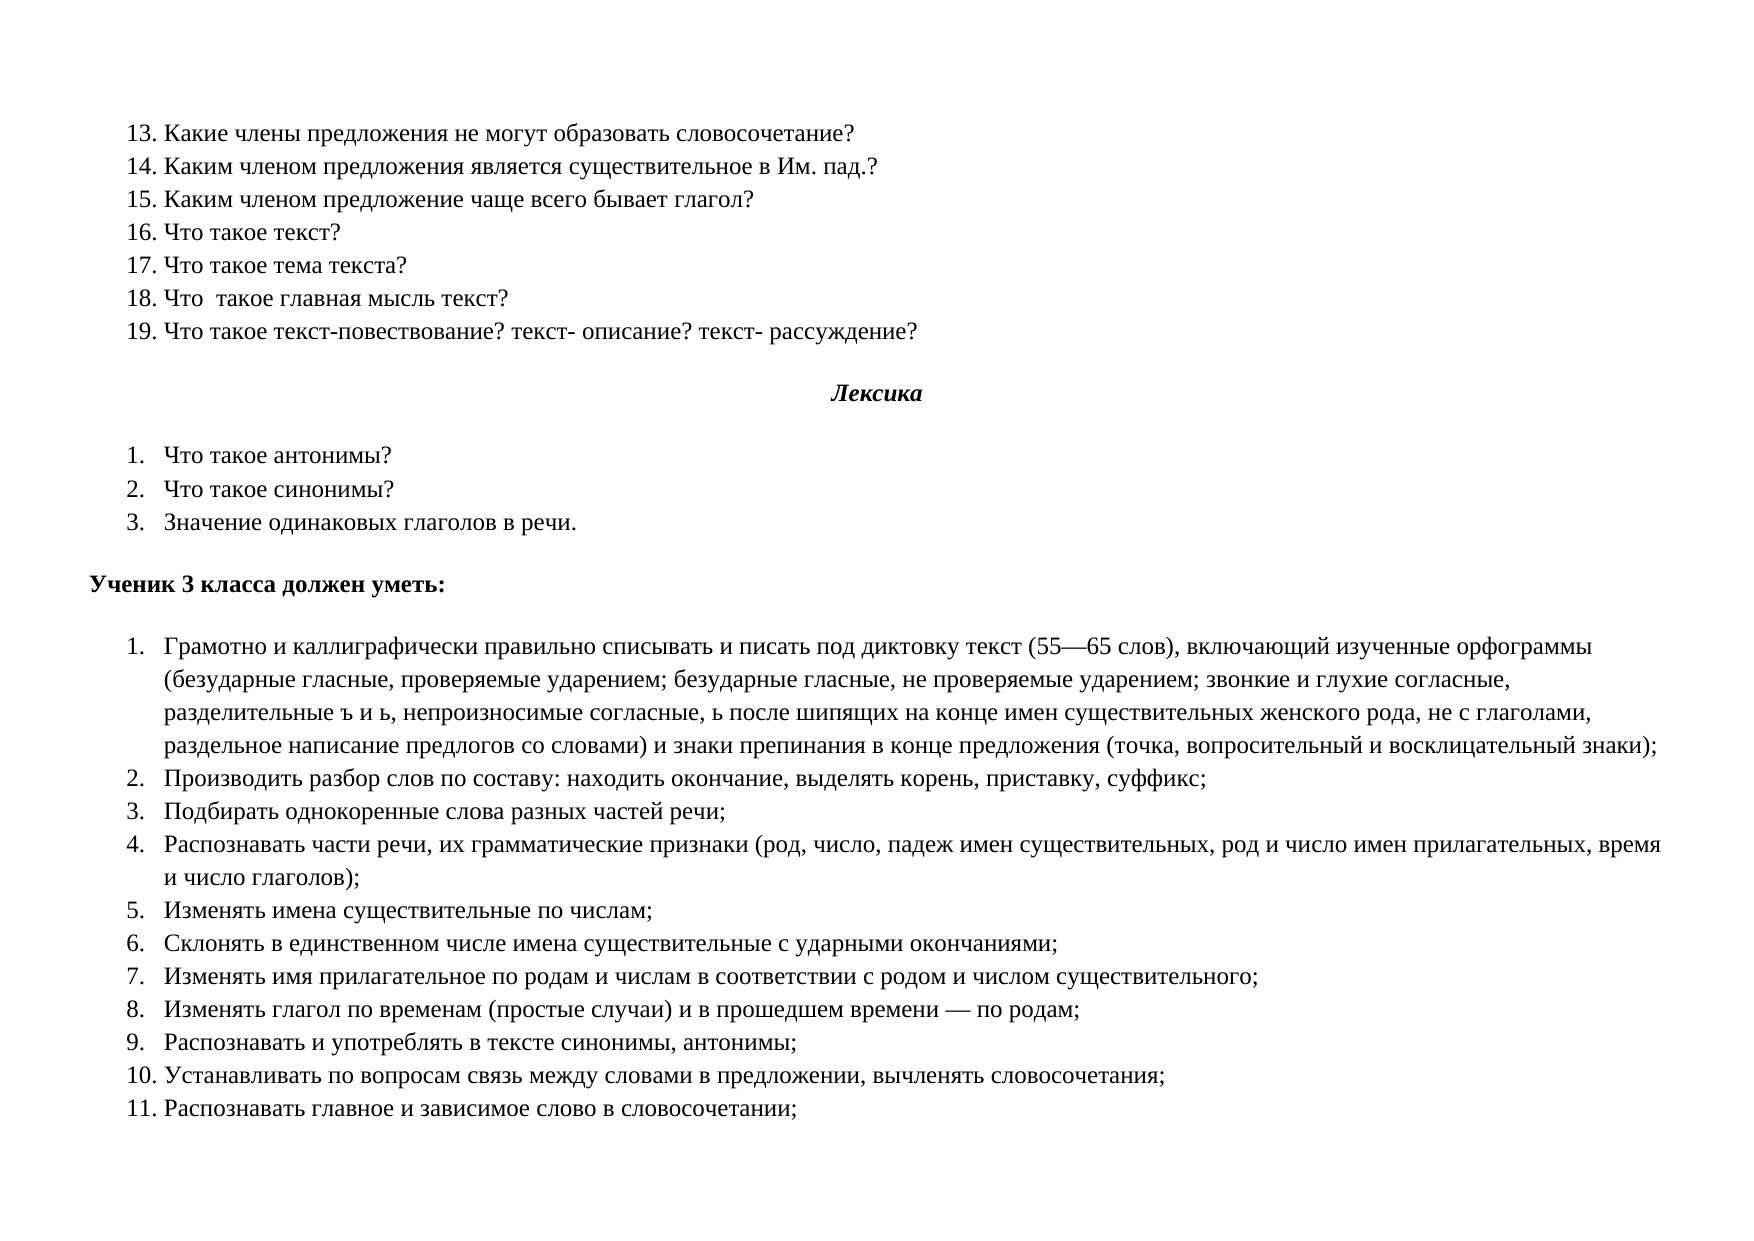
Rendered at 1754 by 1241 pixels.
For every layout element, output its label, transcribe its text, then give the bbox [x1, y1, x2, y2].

list Каким членом предложения является существительное в Им. пад.? [126, 151, 1665, 180]
list Распознавать главное и зависимое слово в словосочетании; [126, 1093, 1665, 1122]
text Ученик 3 класса должен уметь: [89, 569, 1665, 598]
list Что такое синонимы? [126, 474, 1665, 502]
list Что такое тема текста? [126, 250, 1665, 279]
list Что такое текст? [126, 217, 1665, 246]
list Изменять глагол по временам (простые случаи) и в прошедшем времени — по родам; [126, 994, 1665, 1023]
list Каким членом предложение чаще всего бывает глагол? [126, 184, 1665, 213]
list Распознавать и употреблять в тексте синонимы, антонимы; [126, 1027, 1665, 1056]
text Лексика [89, 378, 1665, 407]
list Подбирать однокоренные слова разных частей речи; [126, 796, 1665, 825]
list Изменять имена существительные по числам; [126, 895, 1665, 924]
list Склонять в единственном числе имена существительные с ударными окончаниями; [126, 928, 1665, 957]
list Грамотно и каллиграфически правильно списывать и писать под диктовку текст (55—65 слов), включающий изученные орфограммы (безударные гласные, проверяемые ударением; безударные гласные, не проверяемые ударением; звонкие и глухие согласные, разделительные ъ и ь, непроизносимые согласные, ь после шипящих на конце имен существительных женского рода, не с глаголами, раздельное написание предлогов со словами) и знаки препинания в конце предложения (точка, вопросительный и восклицательный знаки); [126, 631, 1665, 759]
list Значение одинаковых глаголов в речи. [126, 507, 1665, 535]
list Что такое главная мысль текст? [126, 283, 1665, 312]
list Изменять имя прилагательное по родам и числам в соответствии с родом и числом существительного; [126, 961, 1665, 990]
list Что такое текст-повествование? текст- описание? текст- рассуждение? [126, 316, 1665, 345]
list Какие члены предложения не могут образовать словосочетание? [126, 118, 1665, 147]
list Распознавать части речи, их грамматические признаки (род, число, падеж имен существительных, род и число имен прилагательных, время и число глаголов); [126, 829, 1665, 891]
list Устанавливать по вопросам связь между словами в предложении, вычленять словосочетания; [126, 1060, 1665, 1089]
list Производить разбор слов по составу: находить окончание, выделять корень, приставку, суффикс; [126, 763, 1665, 792]
list Что такое антонимы? [126, 441, 1665, 469]
